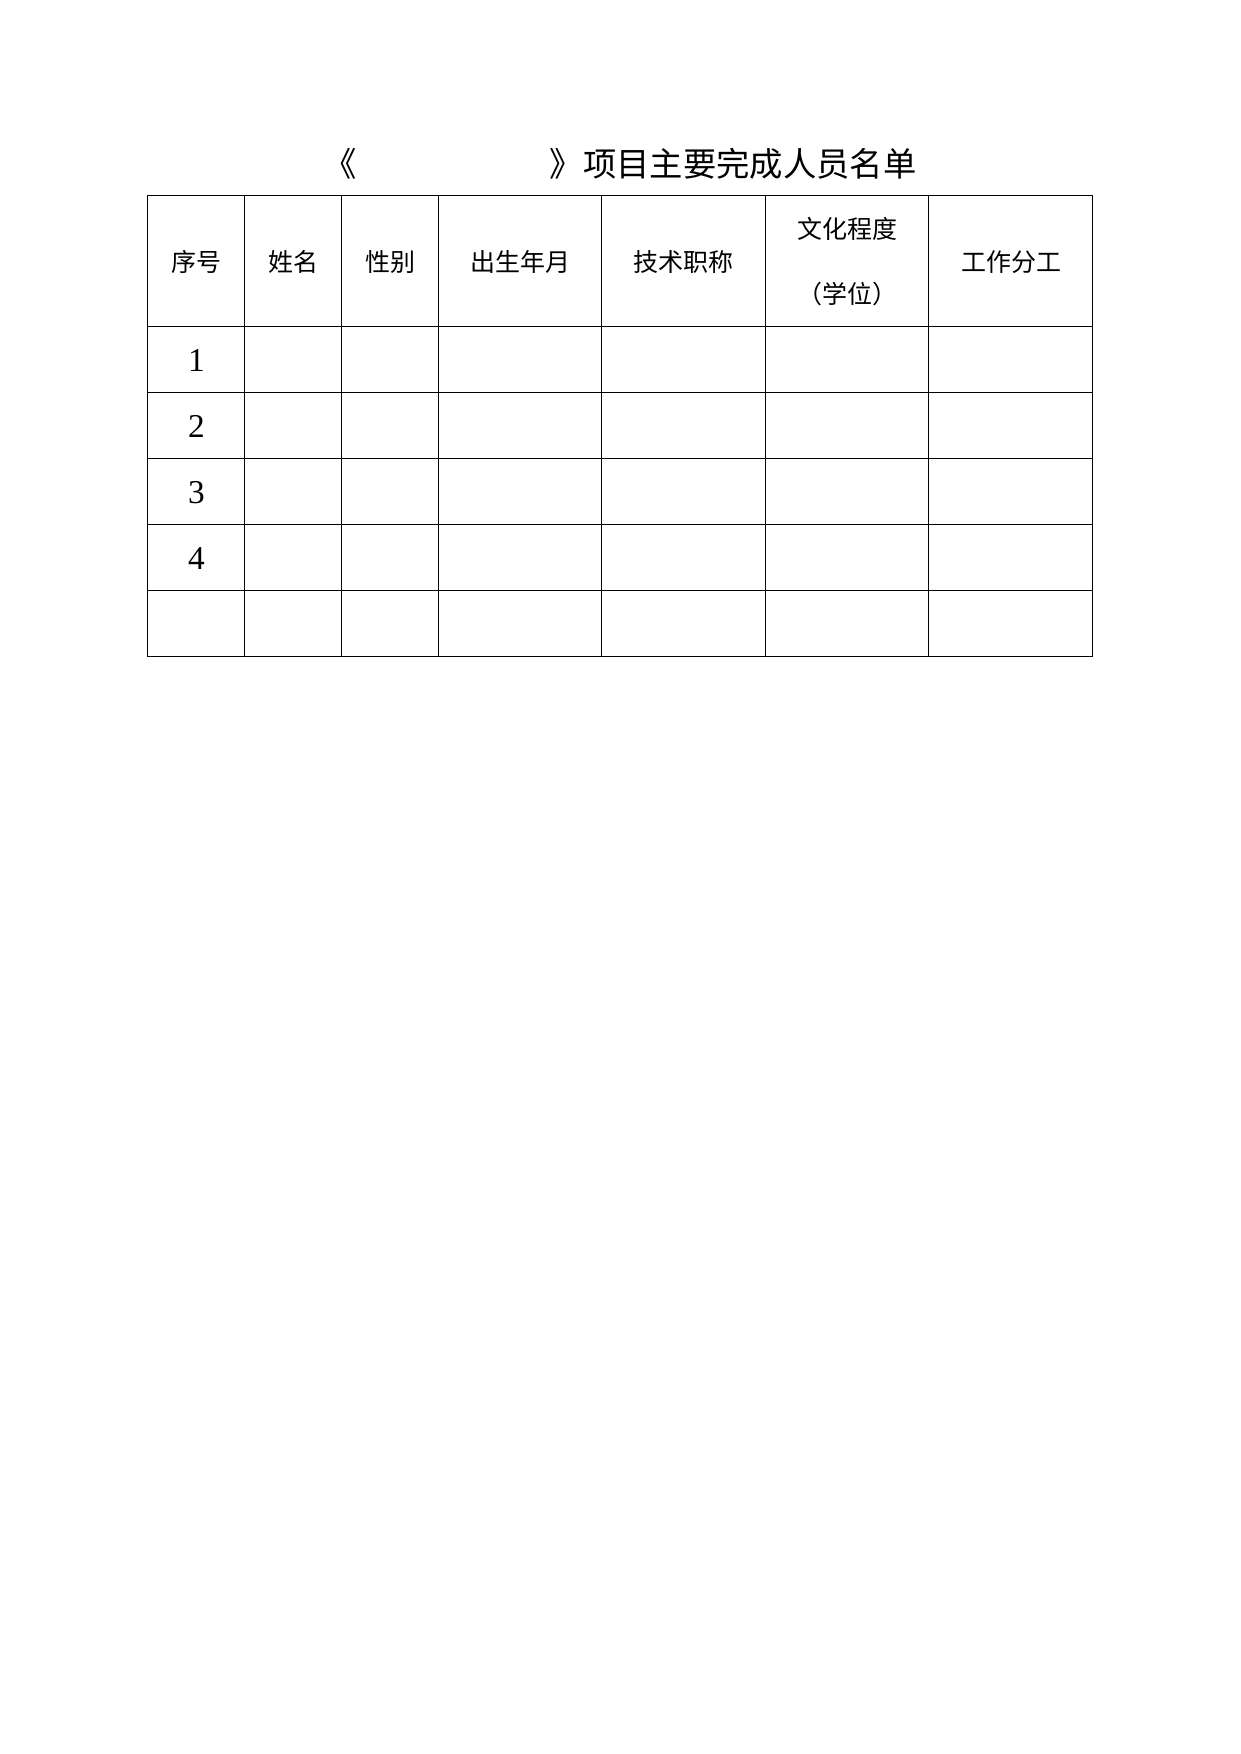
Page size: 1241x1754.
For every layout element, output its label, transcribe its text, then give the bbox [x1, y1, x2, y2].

table_cell [929, 525, 1092, 590]
table_cell [439, 591, 601, 656]
table_cell [602, 459, 765, 524]
table_cell [602, 327, 765, 392]
table_header 技术职称 [602, 196, 765, 326]
table_header 姓名 [245, 196, 341, 326]
table_cell [766, 591, 928, 656]
table_cell 2 [148, 393, 244, 458]
table_cell [929, 459, 1092, 524]
table_cell [929, 393, 1092, 458]
table_cell [245, 327, 341, 392]
table_cell 1 [148, 327, 244, 392]
table_cell [766, 525, 928, 590]
table_cell [439, 327, 601, 392]
table_header 文化程度 （学位） [766, 196, 928, 326]
table_cell [342, 393, 438, 458]
table_cell [148, 591, 244, 656]
table_cell [342, 525, 438, 590]
table_cell [439, 525, 601, 590]
table_cell [929, 591, 1092, 656]
table_cell [439, 459, 601, 524]
table_cell 3 [148, 459, 244, 524]
table_cell [602, 393, 765, 458]
table_cell [245, 525, 341, 590]
table_cell [766, 459, 928, 524]
table_header 工作分工 [929, 196, 1092, 326]
table_cell [766, 327, 928, 392]
table_cell [929, 327, 1092, 392]
table_cell [245, 591, 341, 656]
table_cell [602, 591, 765, 656]
table_cell [766, 393, 928, 458]
table_cell [439, 393, 601, 458]
table_cell [245, 393, 341, 458]
table_cell [245, 459, 341, 524]
table_cell [342, 327, 438, 392]
table_cell 4 [148, 525, 244, 590]
table_cell [602, 525, 765, 590]
table_cell [342, 591, 438, 656]
table_cell [342, 459, 438, 524]
table_header 序号 [148, 196, 244, 326]
text 《 》项目主要完成人员名单 [148, 129, 1092, 194]
table_header 出生年月 [439, 196, 601, 326]
table_header 性别 [342, 196, 438, 326]
